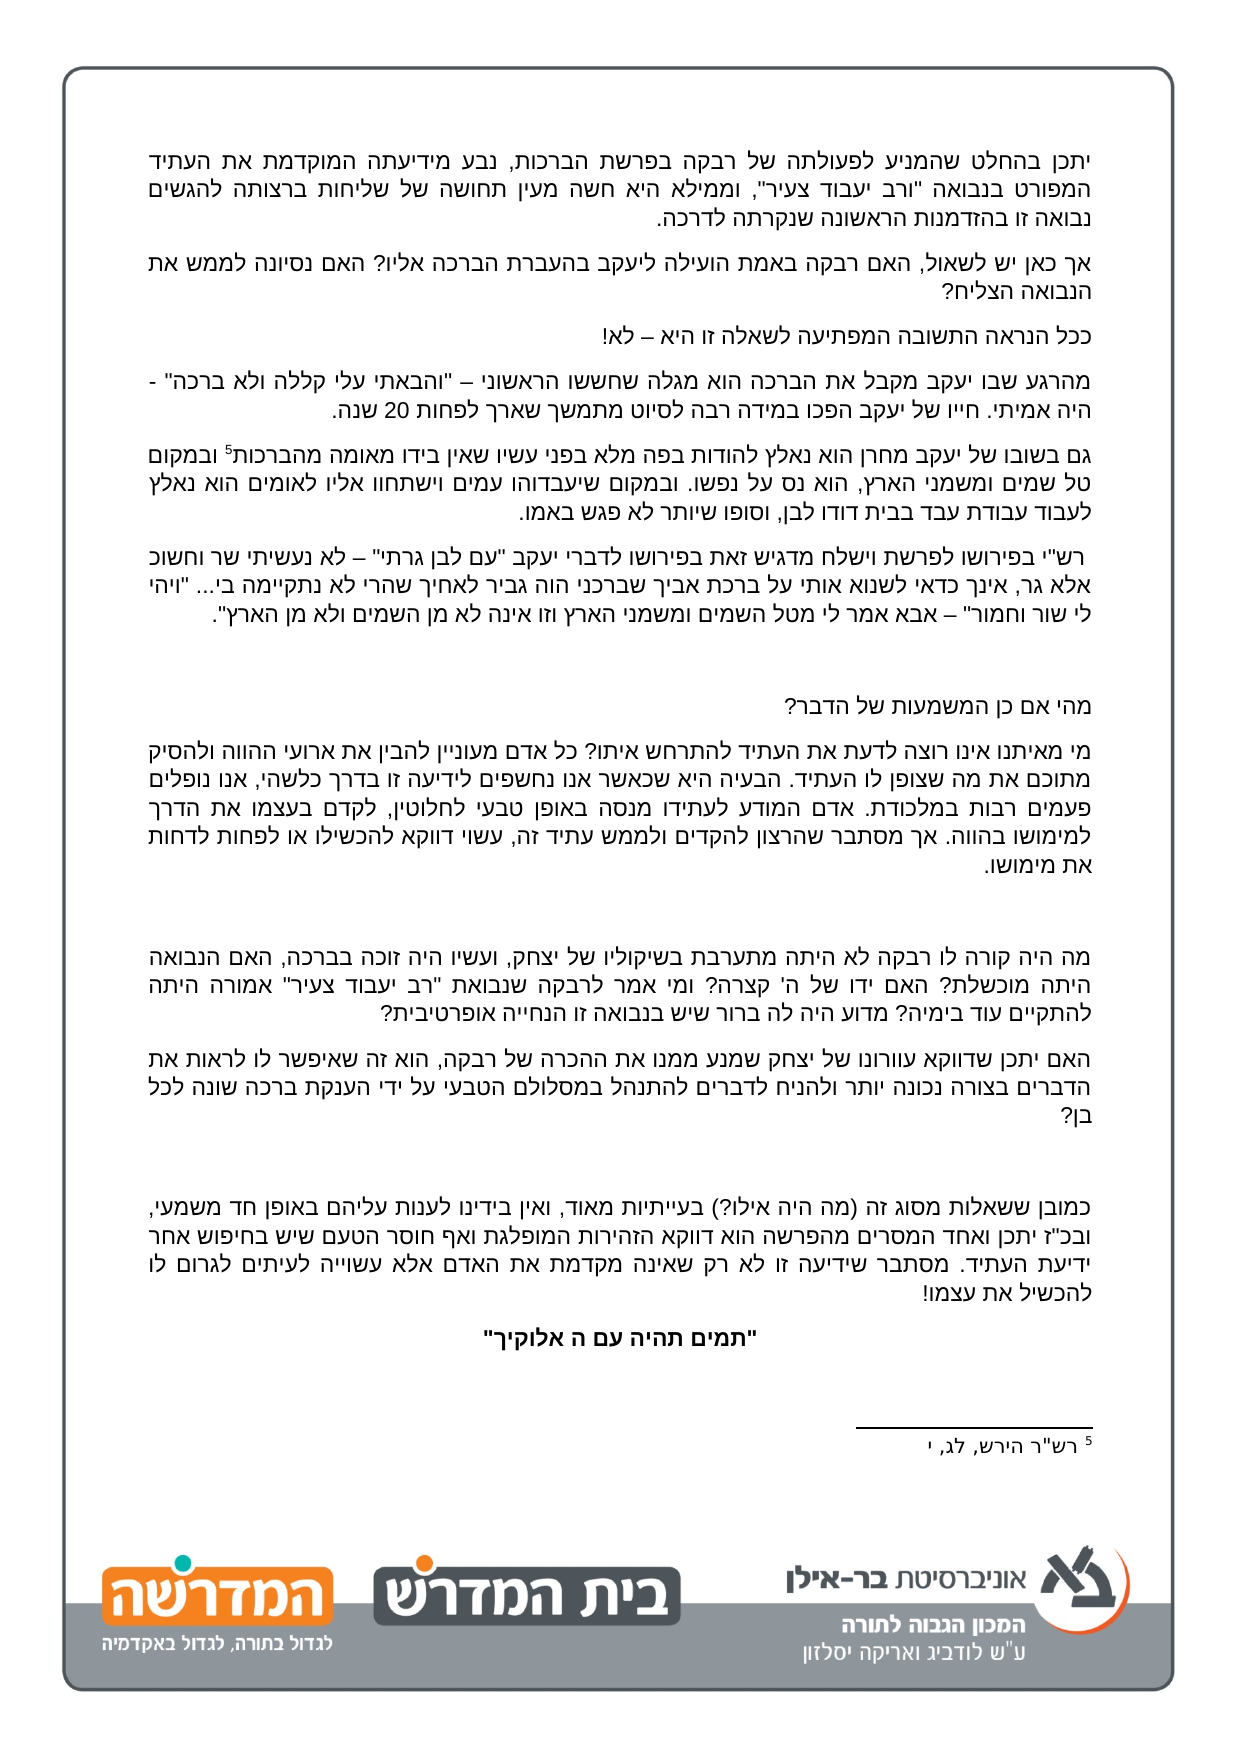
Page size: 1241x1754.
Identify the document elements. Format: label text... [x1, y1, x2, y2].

text כמובן ששאלות מסוג זה (מה היה אילו?) בעייתיות מאוד, ואין בידינו לענות עליהם באופן חד משמעי, ובכ"ז יתכן ואחד המסרים מהפרשה הוא דווקא הזהירות המופלגת ואף חוסר הטעם שיש בחיפוש אחר ידיעת העתיד. מסתבר שידיעה זו לא רק שאינה מקדמת את האדם אלא עשוייה לעיתים לגרום לו להכשיל את עצמו! [148, 1194, 1092, 1306]
text ככל הנראה התשובה המפתיעה לשאלה זו היא – לא! [148, 323, 1092, 349]
text מה היה קורה לו רבקה לא היתה מתערבת בשיקוליו של יצחק, ועשיו היה זוכה בברכה, האם הנבואה היתה מוכשלת? האם ידו של ה' קצרה? ומי אמר לרבקה שנבואת "רב יעבוד צעיר" אמורה היתה להתקיים עוד בימיה? מדוע היה לה ברור שיש בנבואה זו הנחייה אופרטיבית? [148, 943, 1092, 1027]
picture [0, 2, 1239, 1754]
text אך כאן יש לשאול, האם רבקה באמת הועילה ליעקב בהעברת הברכה אליו? האם נסיונה לממש את הנבואה הצליח? [148, 250, 1092, 304]
text גם בשובו של יעקב מחרן הוא נאלץ להודות בפה מלא בפני עשיו שאין בידו מאומה מהברכות ובמקום טל שמים ומשמני הארץ, הוא נס על נפשו. ובמקום שיעבדוהו עמים וישתחוו אליו לאומים הוא נאלץ לעבוד עבודת עבד בבית דודו לבן, וסופו שיותר לא פגש באמו. [148, 442, 1092, 525]
text מי מאיתנו אינו רוצה לדעת את העתיד להתרחש איתו? כל אדם מעוניין להבין את ארועי ההווה ולהסיק מתוכם את מה שצופן לו העתיד. הבעיה היא שכאשר אנו נחשפים לידיעה זו בדרך כלשהי, אנו נופלים פעמים רבות במלכודת. אדם המודע לעתידו מנסה באופן טבעי לחלוטין, לקדם בעצמו את הדרך למימושו בהווה. אך מסתבר שהרצון להקדים ולממש עתיד זה, עשוי דווקא להכשילו או לפחות לדחות את מימושו. [148, 738, 1092, 878]
text מהרגע שבו יעקב מקבל את הברכה הוא מגלה שחששו הראשוני – "והבאתי עלי קללה ולא ברכה" - היה אמיתי. חייו של יעקב הפכו במידה רבה לסיוט מתמשך שארך לפחות 20 שנה. [148, 368, 1092, 423]
text האם יתכן שדווקא עוורונו של יצחק שמנע ממנו את ההכרה של רבקה, הוא זה שאיפשר לו לראות את הדברים בצורה נכונה יותר ולהניח לדברים להתנהל במסלולם הטבעי על ידי הענקת ברכה שונה לכל בן? [148, 1046, 1092, 1129]
text רש"י בפירושו לפרשת וישלח מדגיש זאת בפירושו לדברי יעקב "עם לבן גרתי" – לא נעשיתי שר וחשוכ אלא גר, אינך כדאי לשנוא אותי על ברכת אביך שברכני הוה גביר לאחיך שהרי לא נתקיימה בי... "ויהי לי שור וחמור" – אבא אמר לי מטל השמים ומשמני הארץ וזו אינה לא מן השמים ולא מן הארץ". [148, 544, 1092, 627]
text יתכן בהחלט שהמניע לפעולתה של רבקה בפרשת הברכות, נבע מידיעתה המוקדמת את העתיד המפורט בנבואה "ורב יעבוד צעיר", וממילא היא חשה מעין תחושה של שליחות ברצותה להגשים נבואה זו בהזדמנות הראשונה שנקרתה לדרכה. [148, 148, 1092, 231]
text מהי אם כן המשמעות של הדבר? [148, 693, 1092, 719]
text "תמים תהיה עם ה אלוקיך" [148, 1325, 1092, 1351]
